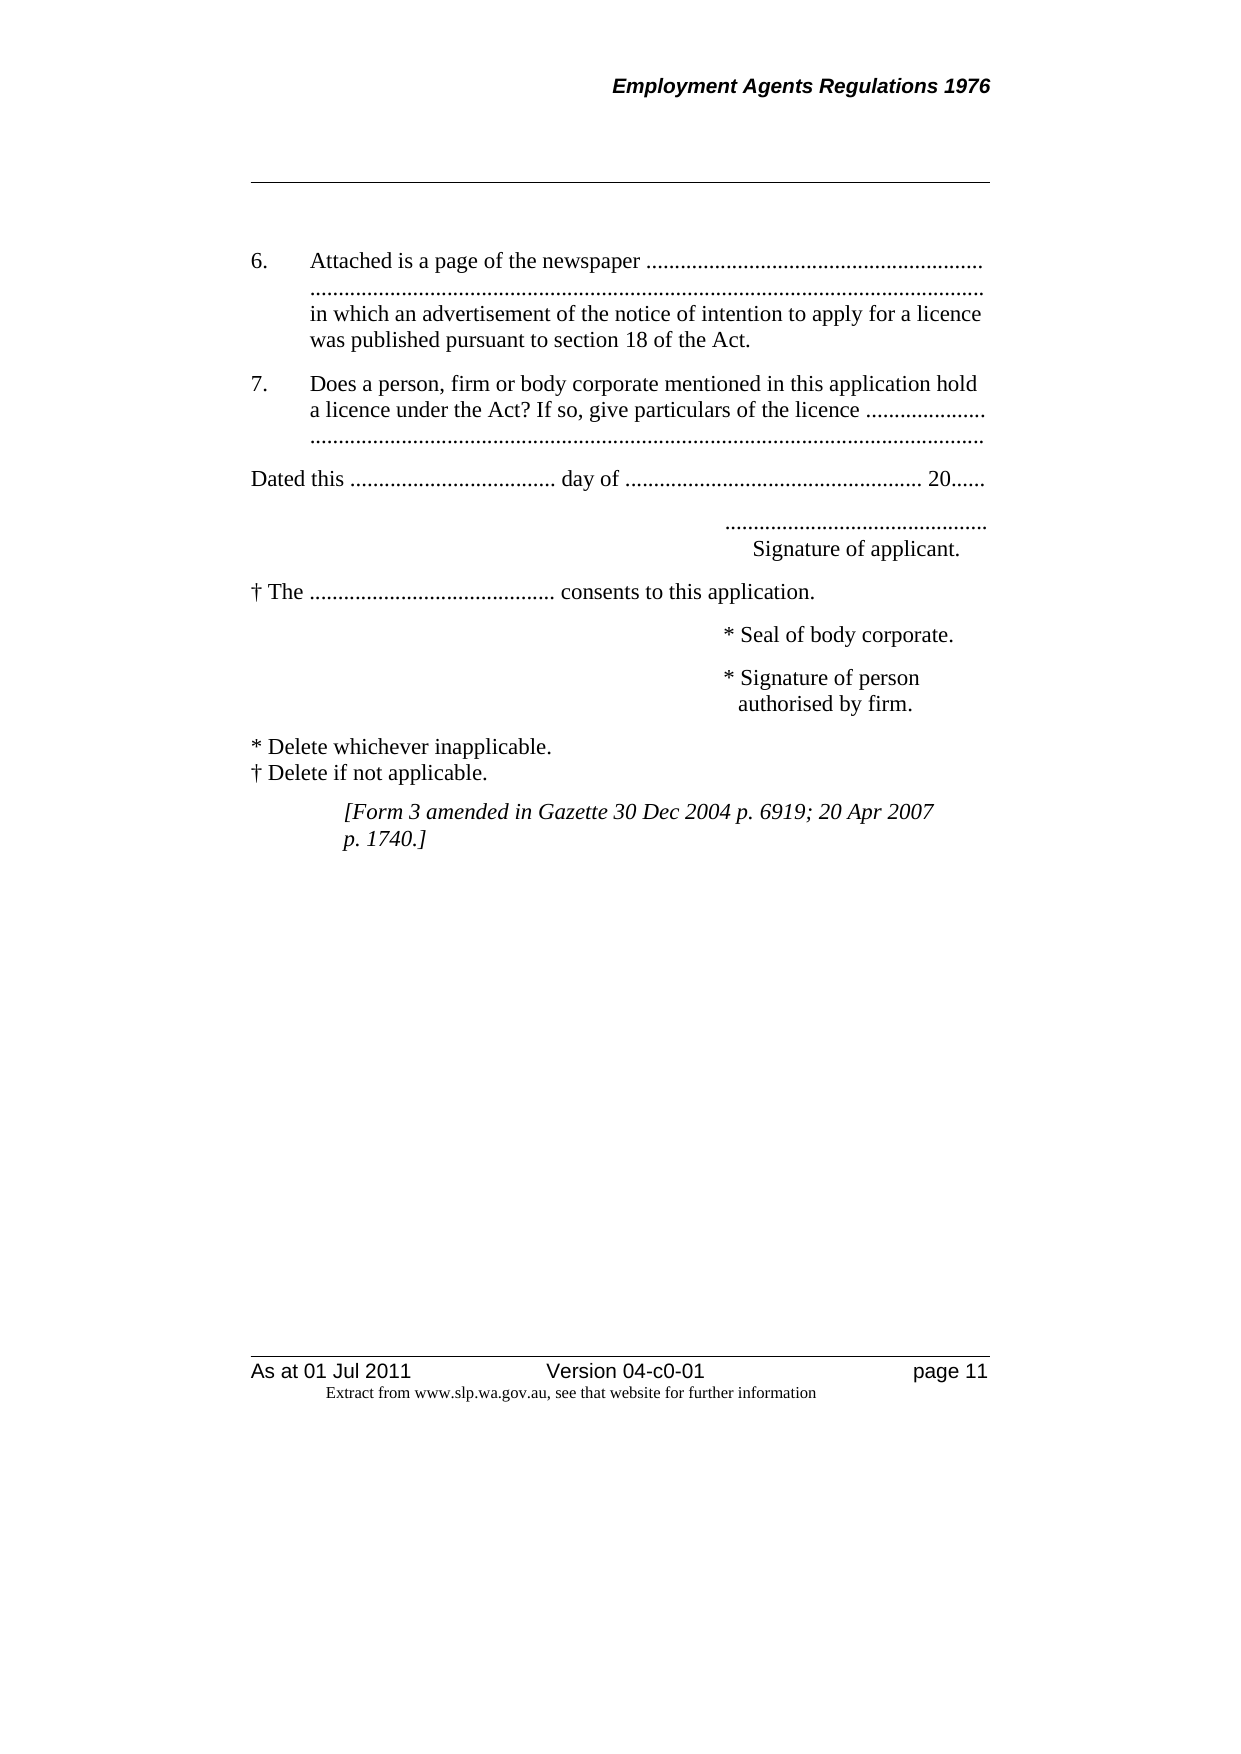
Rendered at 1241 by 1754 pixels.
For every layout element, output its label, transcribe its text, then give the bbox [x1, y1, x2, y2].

text .............................................. Signature of applicant. [723, 508, 990, 561]
text [Form 3 amended in Gazette 30 Dec 2004 p. 6919; 20 Apr 2007 p. 1740.] [251, 798, 990, 851]
text 6. Attached is a page of the newspaper ........................................................... ...................................................................................................................... in which an advertisement of the notice of intention to apply for a licence was published pursuant to section 18 of the Act. [251, 247, 990, 353]
text * Seal of body corporate. [723, 621, 990, 647]
text * Signature of person authorised by firm. [723, 664, 990, 716]
text * Delete whichever inapplicable. † Delete if not applicable. [251, 733, 990, 786]
text 7. Does a person, firm or body corporate mentioned in this application hold a licence under the Act? If so, give particulars of the licence ..................... ...................................................................................................................... [251, 369, 990, 449]
text Dated this .................................... day of .................................................... 20...... [251, 465, 990, 492]
text † The ........................................... consents to this application. [251, 578, 990, 604]
